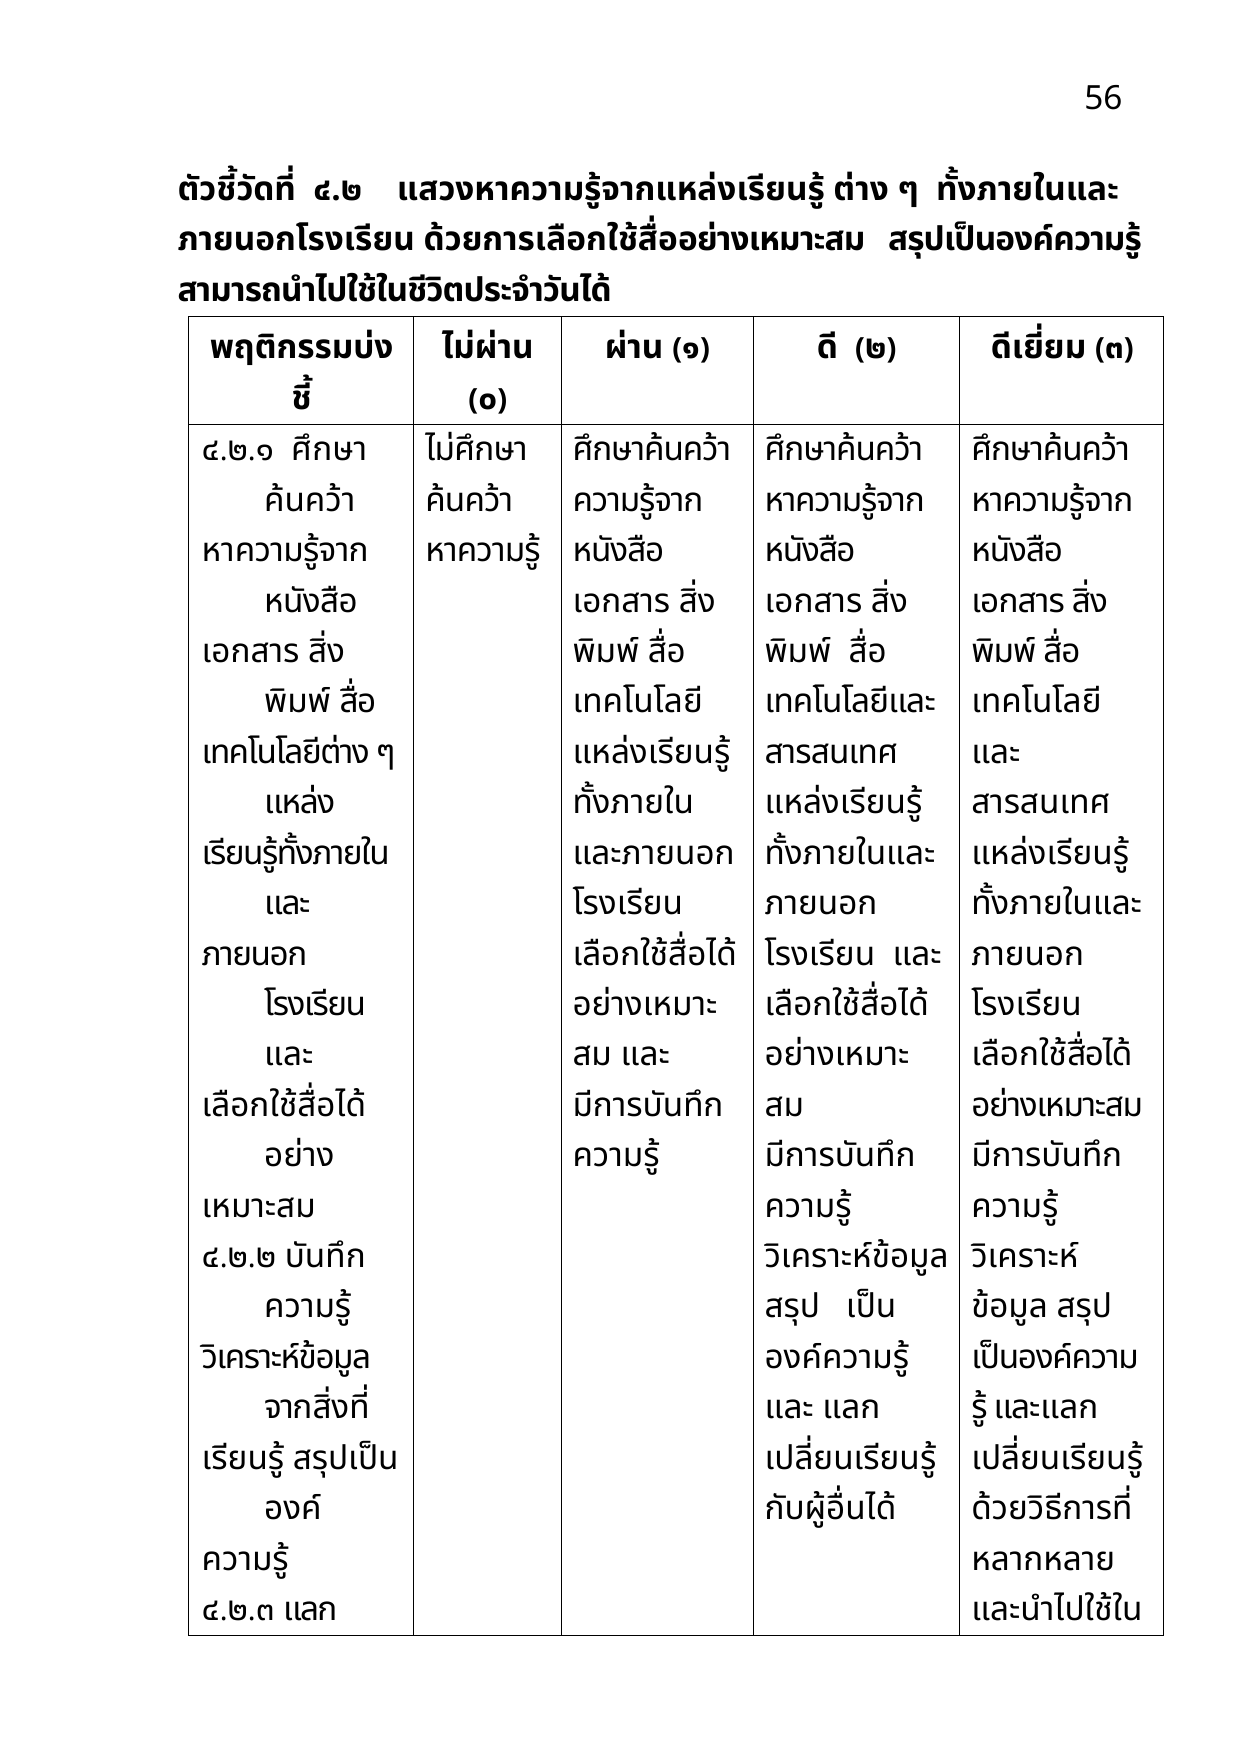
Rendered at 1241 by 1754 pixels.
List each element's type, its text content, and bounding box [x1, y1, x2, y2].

table_header ผ่าน (๑) [562, 317, 753, 424]
text ตัวชี้วัดที่ ๔.๒ แสวงหาความรู้จากแหล่งเรียนรู้ ต่าง ๆ ทั้งภายในและภายนอกโรงเรียน ด้วยการเลือกใช้สื่ออย่างเหมาะสม สรุปเป็นองค์ความรู้ สามารถนำไปใช้ในชีวิตประจำวันได้ [177, 165, 1183, 316]
table_header ไม่ผ่าน (๐) [414, 317, 561, 424]
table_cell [189, 425, 413, 1635]
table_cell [562, 425, 753, 1635]
table_header พฤติกรรมบ่งชี้ [189, 317, 413, 424]
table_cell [414, 425, 561, 1635]
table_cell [754, 425, 959, 1635]
table_header ดีเยี่ยม (๓) [960, 317, 1163, 424]
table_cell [960, 425, 1163, 1635]
table_header ดี (๒) [754, 317, 959, 424]
